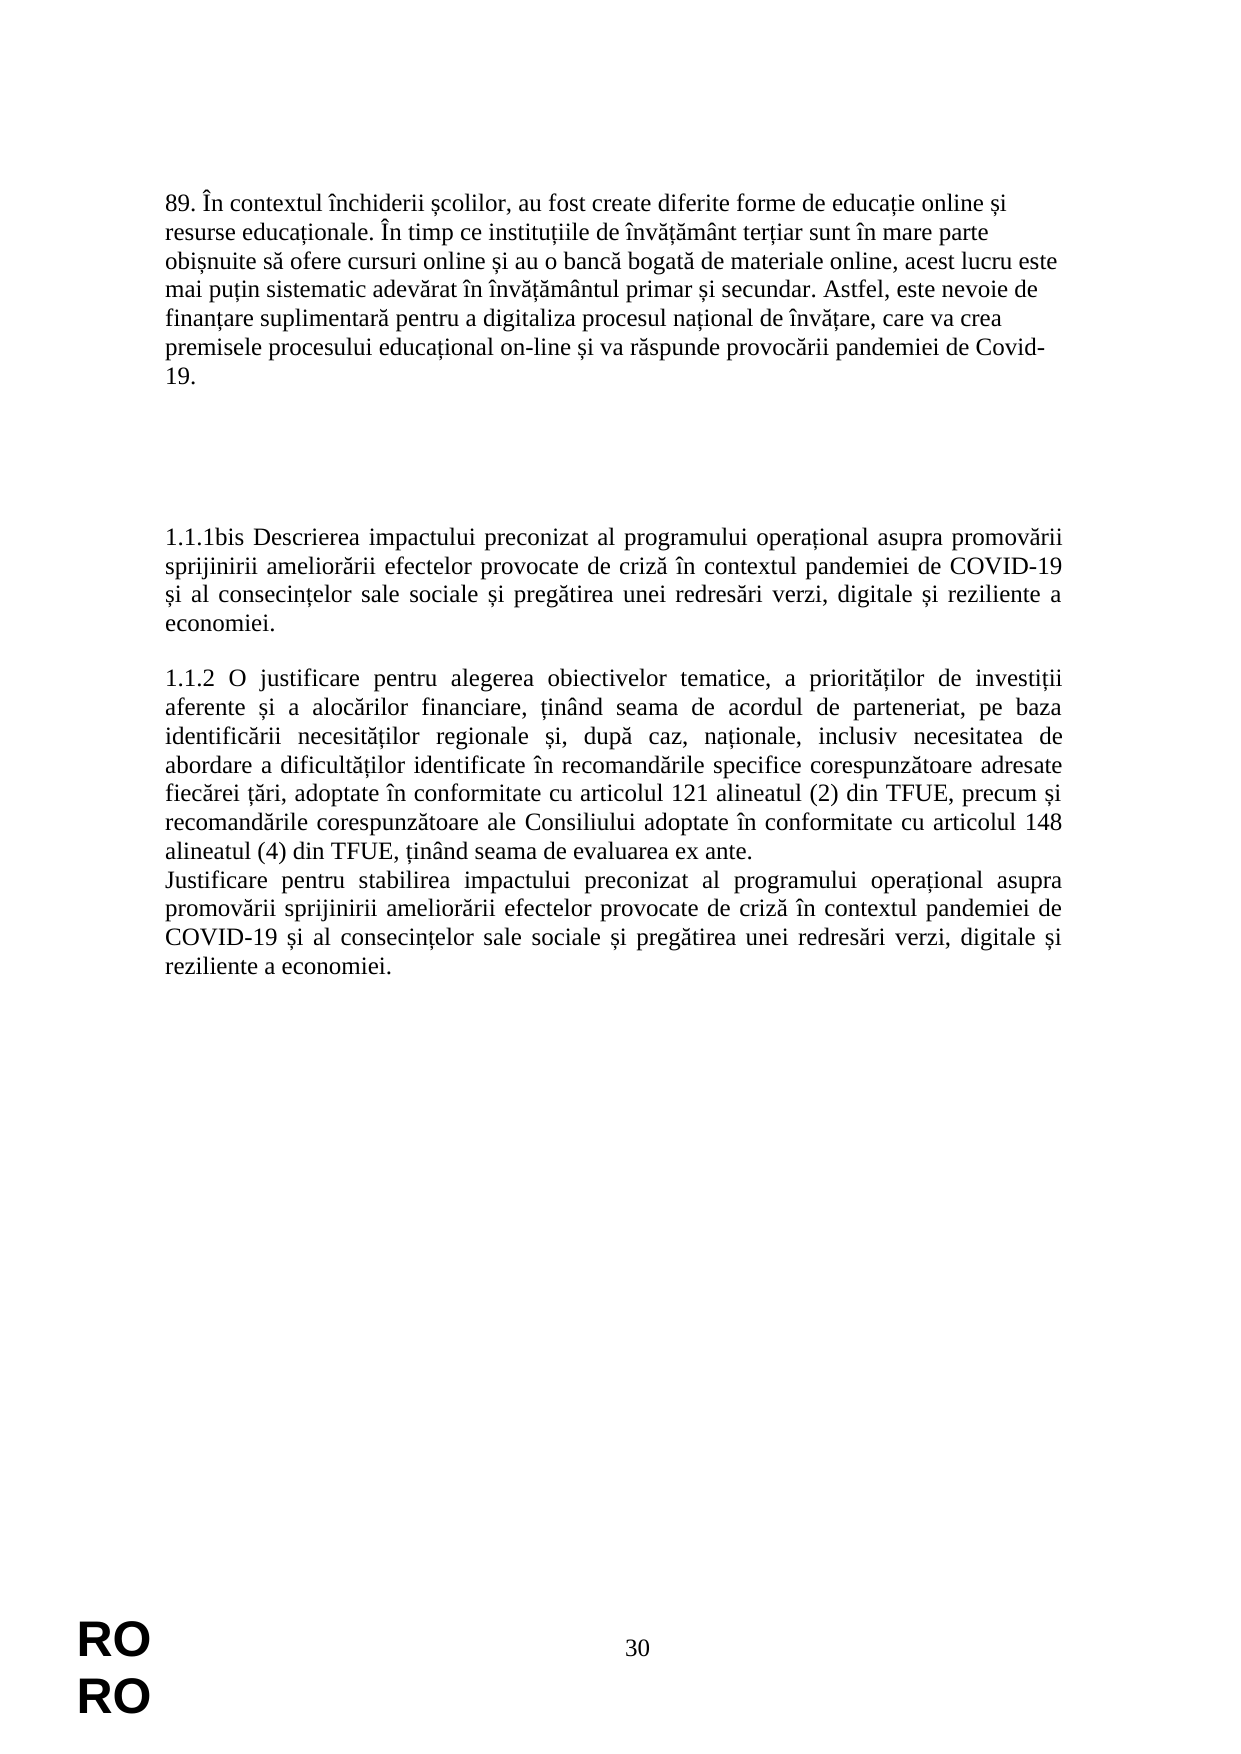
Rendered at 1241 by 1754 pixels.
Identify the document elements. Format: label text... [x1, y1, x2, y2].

text 1.1.2 O justificare pentru alegerea obiectivelor tematice, a priorităților de investiții aferente și a alocărilor financiare, ținând seama de acordul de parteneriat, pe baza identificării necesităților regionale și, după caz, naționale, inclusiv necesitatea de abordare a dificultăților identificate în recomandările specifice corespunzătoare adresate fiecărei țări, adoptate în conformitate cu articolul 121 alineatul (2) din TFUE, precum și recomandările corespunzătoare ale Consiliului adoptate în conformitate cu articolul 148 alineatul (4) din TFUE, ținând seama de evaluarea ex ante. [165, 663, 1063, 865]
text 1.1.1bis Descrierea impactului preconizat al programului operațional asupra promovării sprijinirii ameliorării efectelor provocate de criză în contextul pandemiei de COVID-19 și al consecințelor sale sociale și pregătirea unei redresări verzi, digitale și reziliente a economiei. [165, 522, 1063, 637]
text Justificare pentru stabilirea impactului preconizat al programului operațional asupra promovării sprijinirii ameliorării efectelor provocate de criză în contextul pandemiei de COVID-19 și al consecințelor sale sociale și pregătirea unei redresări verzi, digitale și reziliente a economiei. [165, 865, 1063, 980]
text 89. În contextul închiderii școlilor, au fost create diferite forme de educație online și resurse educaționale. În timp ce instituțiile de învățământ terțiar sunt în mare parte obișnuite să ofere cursuri online și au o bancă bogată de materiale online, acest lucru este mai puțin sistematic adevărat în învățământul primar și secundar. Astfel, este nevoie de finanțare suplimentară pentru a digitaliza procesul național de învățare, care va crea premisele procesului educațional on-line și va răspunde provocării pandemiei de Covid-19. [165, 188, 1063, 389]
